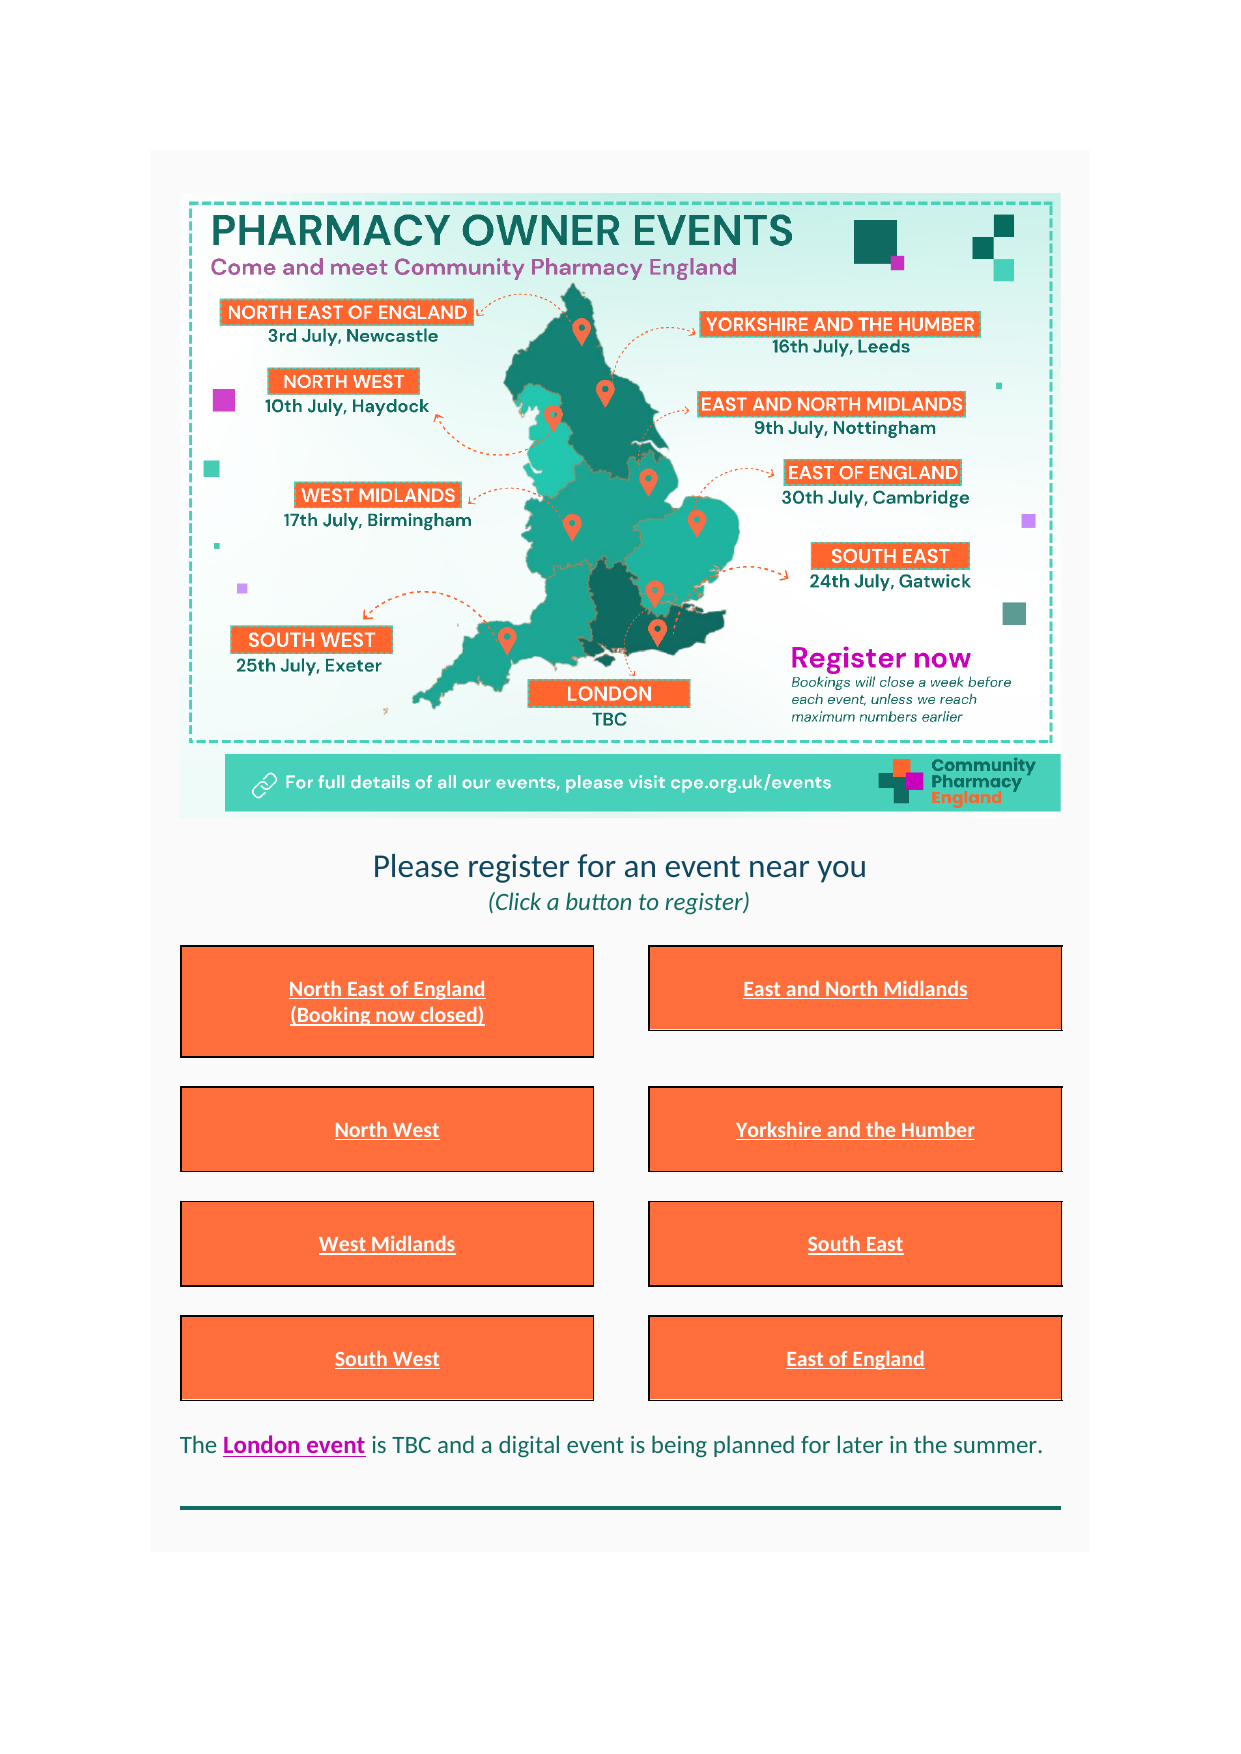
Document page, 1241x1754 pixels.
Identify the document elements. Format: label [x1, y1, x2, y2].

picture [179, 193, 1061, 818]
table_header [150, 150, 1090, 1552]
